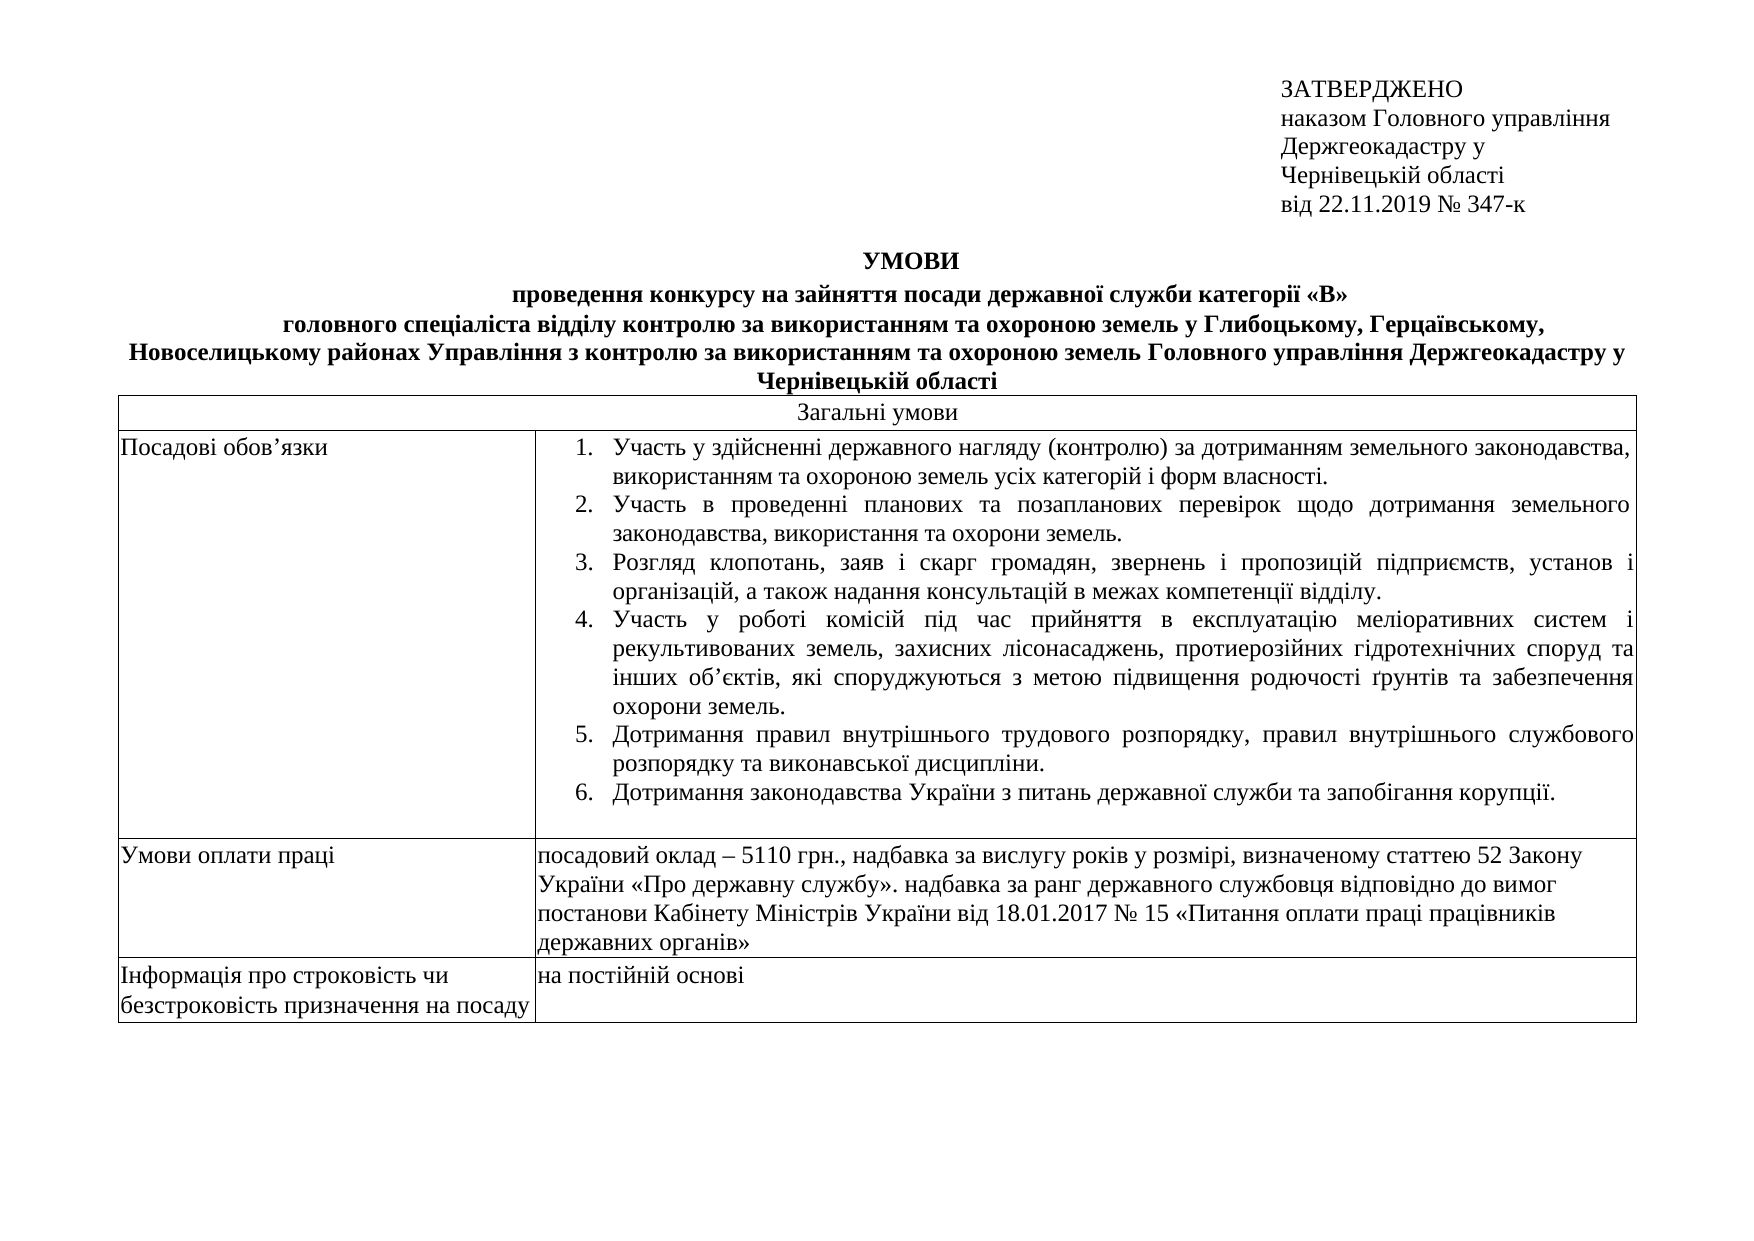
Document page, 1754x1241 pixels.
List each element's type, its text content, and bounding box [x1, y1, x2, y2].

text УМОВИ проведення конкурсу на зайняття посади державної служби категорії «В» [118, 246, 1636, 309]
table_cell Посадові обов’язки [119, 431, 535, 838]
table_header Загальні умови [119, 396, 1636, 429]
table_cell Умови оплати праці [119, 839, 535, 957]
text головного спеціаліста відділу контролю за використанням та охороною земель у Глибоцькому, Герцаївському, Новоселицькому районах Управління з контролю за використанням та охороною земель Головного управління Держгеокадастру у Чернівецькій області [118, 309, 1636, 395]
table_header ЗАТВЕРДЖЕНО наказом Головного управління Держгеокадастру у Чернівецькій області від 22.11.2019 № 347-к [1269, 74, 1635, 218]
table_cell Інформація про строковість чи безстроковість призначення на посаду [119, 958, 535, 1022]
table_cell Участь у здійсненні державного нагляду (контролю) за дотриманням земельного законодавства, використанням та охороною земель усіх категорій і форм власності. Участь в проведенні планових та позапланових перевірок щодо дотримання земельного законодавства, використання та охорони земель. Розгляд клопотань, заяв і скарг громадян, звернень і пропозицій підприємств, установ і організацій, а також надання консультацій в межах компетенції відділу. Участь у роботі комісій під час прийняття в експлуатацію меліоративних систем і рекультивованих земель, захисних лісонасаджень, протиерозійних гідротехнічних споруд та інших об’єктів, які споруджуються з метою підвищення родючості ґрунтів та забезпечення охорони земель. Дотримання правил внутрішнього трудового розпорядку, правил внутрішнього службового розпорядку та виконавської дисципліни. Дотримання законодавства України з питань державної служби та запобігання корупції. [536, 431, 1636, 838]
table_cell на постійній основі [536, 958, 1636, 1022]
table_cell посадовий оклад – 5110 грн., надбавка за вислугу років у розмірі, визначеному статтею 52 Закону України «Про державну службу». надбавка за ранг державного службовця відповідно до вимог постанови Кабінету Міністрів України від 18.01.2017 № 15 «Питання оплати праці працівників державних органів» [536, 839, 1636, 957]
